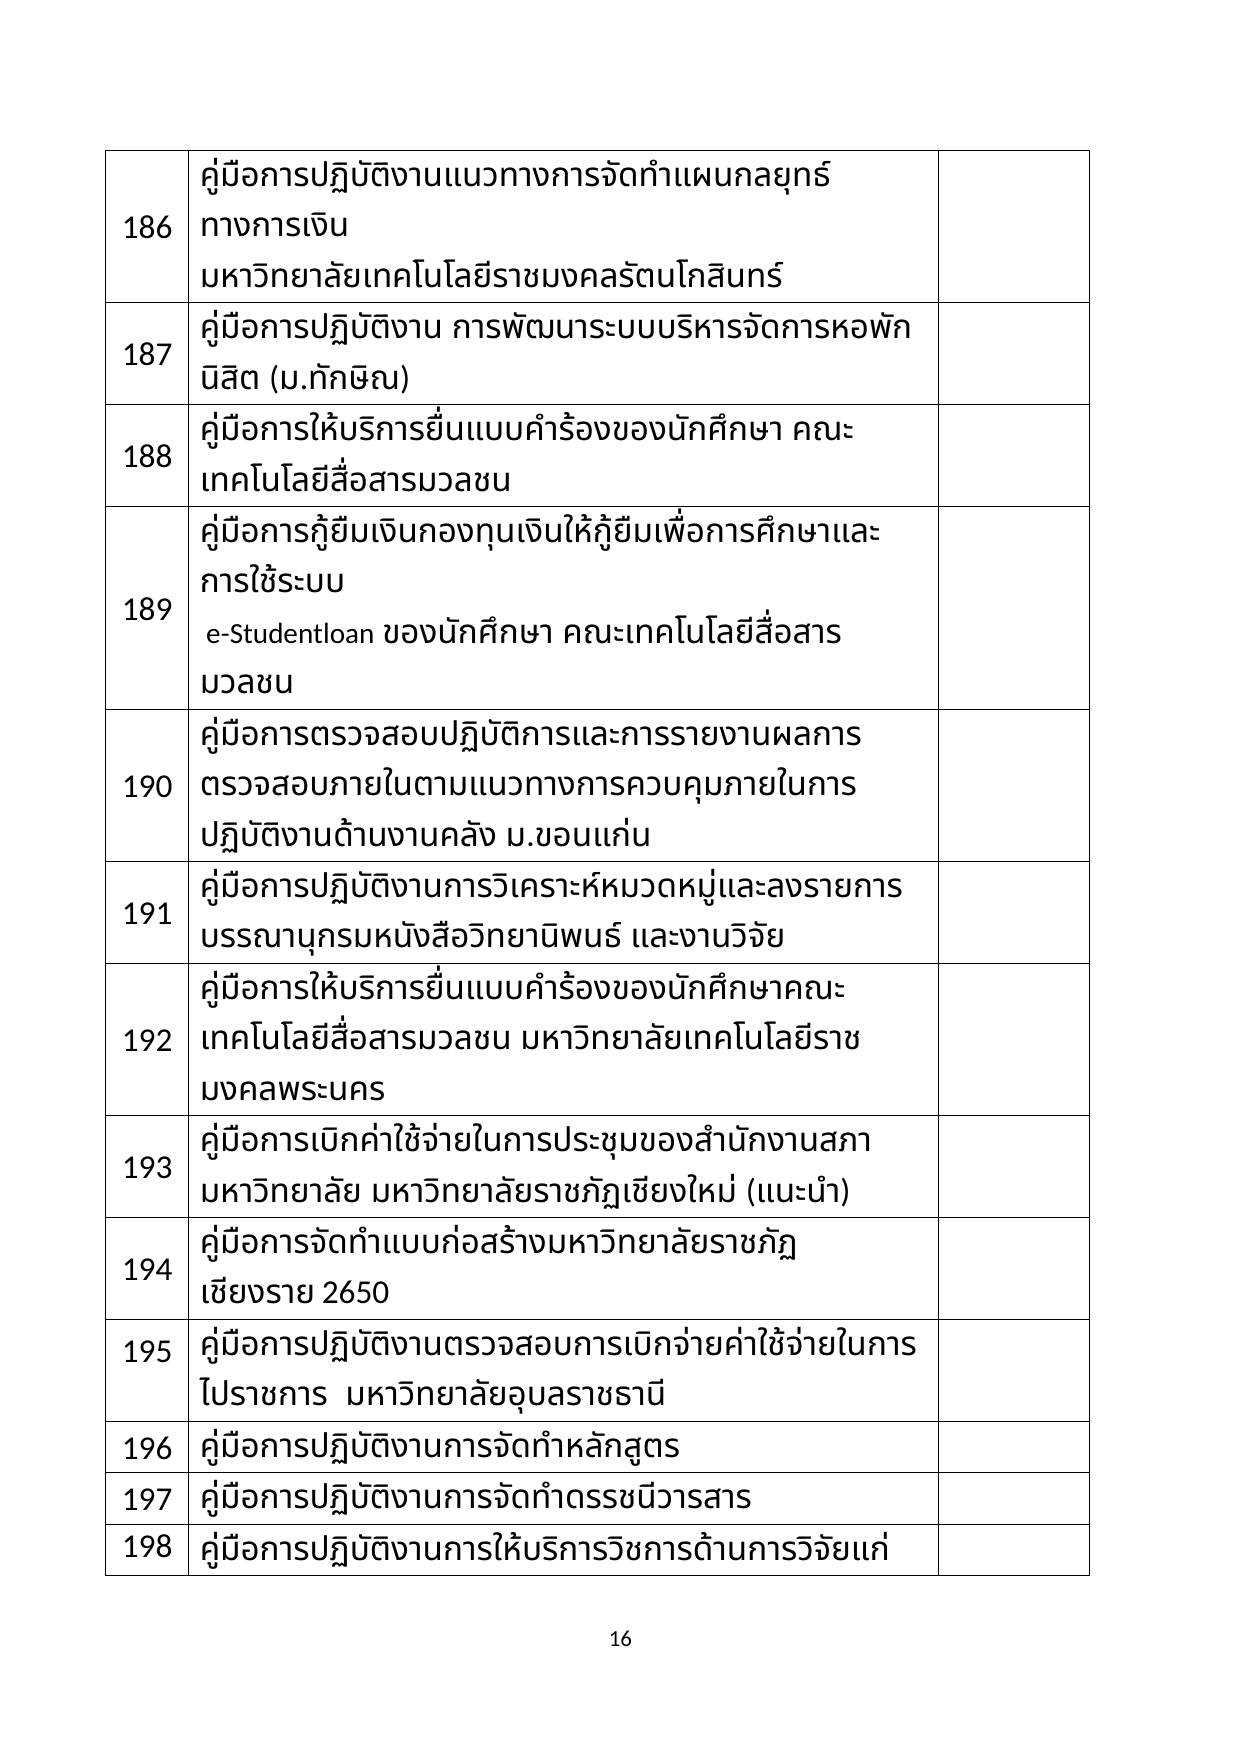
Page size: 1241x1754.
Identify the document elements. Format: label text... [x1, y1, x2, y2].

table_cell [939, 1320, 1089, 1421]
table_cell 193 [106, 1116, 188, 1217]
table_cell คู่มือการปฏิบัติงาน การพัฒนาระบบบริหารจัดการหอพักนิสิต (ม.ทักษิณ) [189, 303, 938, 404]
table_cell [939, 405, 1089, 506]
table_cell [939, 1473, 1089, 1524]
table_cell คู่มือการปฏิบัติงานตรวจสอบการเบิกจ่ายค่าใช้จ่ายในการไปราชการ มหาวิทยาลัยอุบลราชธานี [189, 1320, 938, 1421]
table_cell 197 [106, 1473, 188, 1524]
table_cell [939, 507, 1089, 709]
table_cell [189, 1525, 938, 1575]
table_cell 192 [106, 964, 188, 1115]
table_cell คู่มือการให้บริการยื่นแบบคำร้องของนักศึกษาคณะเทคโนโลยีสื่อสารมวลชน มหาวิทยาลัยเทคโนโลยีราชมงคลพระนคร [189, 964, 938, 1115]
table_cell [939, 151, 1089, 302]
table_cell [939, 964, 1089, 1115]
table_cell 191 [106, 862, 188, 963]
table_cell คู่มือการปฏิบัติงานแนวทางการจัดทำแผนกลยุทธ์ทางการเงิน มหาวิทยาลัยเทคโนโลยีราชมงคลรัตนโกสินทร์ [189, 151, 938, 302]
table_cell คู่มือการตรวจสอบปฏิบัติการและการรายงานผลการตรวจสอบภายในตามแนวทางการควบคุมภายในการปฏิบัติงานด้านงานคลัง ม.ขอนแก่น [189, 710, 938, 861]
table_cell 196 [106, 1422, 188, 1472]
table_cell 186 [106, 151, 188, 302]
table_cell [939, 862, 1089, 963]
table_cell [939, 1422, 1089, 1472]
table_cell คู่มือการปฏิบัติงานการวิเคราะห์หมวดหมู่และลงรายการบรรณานุกรมหนังสือวิทยานิพนธ์ และงานวิจัย [189, 862, 938, 963]
table_cell 194 [106, 1218, 188, 1319]
table_cell 189 [106, 507, 188, 709]
table_cell คู่มือการให้บริการยื่นแบบคำร้องของนักศึกษา คณะเทคโนโลยีสื่อสารมวลชน [189, 405, 938, 506]
table_cell [939, 1116, 1089, 1217]
table_cell 188 [106, 405, 188, 506]
table_cell คู่มือการจัดทำแบบก่อสร้างมหาวิทยาลัยราชภัฏเชียงราย2650 [189, 1218, 938, 1319]
table_cell [939, 1525, 1089, 1575]
table_cell คู่มือการเบิกค่าใช้จ่ายในการประชุมของสำนักงานสภามหาวิทยาลัย มหาวิทยาลัยราชภัฏเชียงใหม่ (แนะนำ) [189, 1116, 938, 1217]
table_cell [939, 710, 1089, 861]
table_cell 195 [106, 1320, 188, 1421]
table_cell คู่มือการปฏิบัติงานการจัดทำดรรชนีวารสาร [189, 1473, 938, 1524]
table_cell 190 [106, 710, 188, 861]
table_cell 187 [106, 303, 188, 404]
table_cell คู่มือการกู้ยืมเงินกองทุนเงินให้กู้ยืมเพื่อการศึกษาและการใช้ระบบ e-Studentloan ของนักศึกษา คณะเทคโนโลยีสื่อสารมวลชน [189, 507, 938, 709]
table_cell คู่มือการปฏิบัติงานการจัดทำหลักสูตร [189, 1422, 938, 1472]
table_cell [939, 1218, 1089, 1319]
table_cell 198 [106, 1525, 188, 1575]
table_cell [939, 303, 1089, 404]
